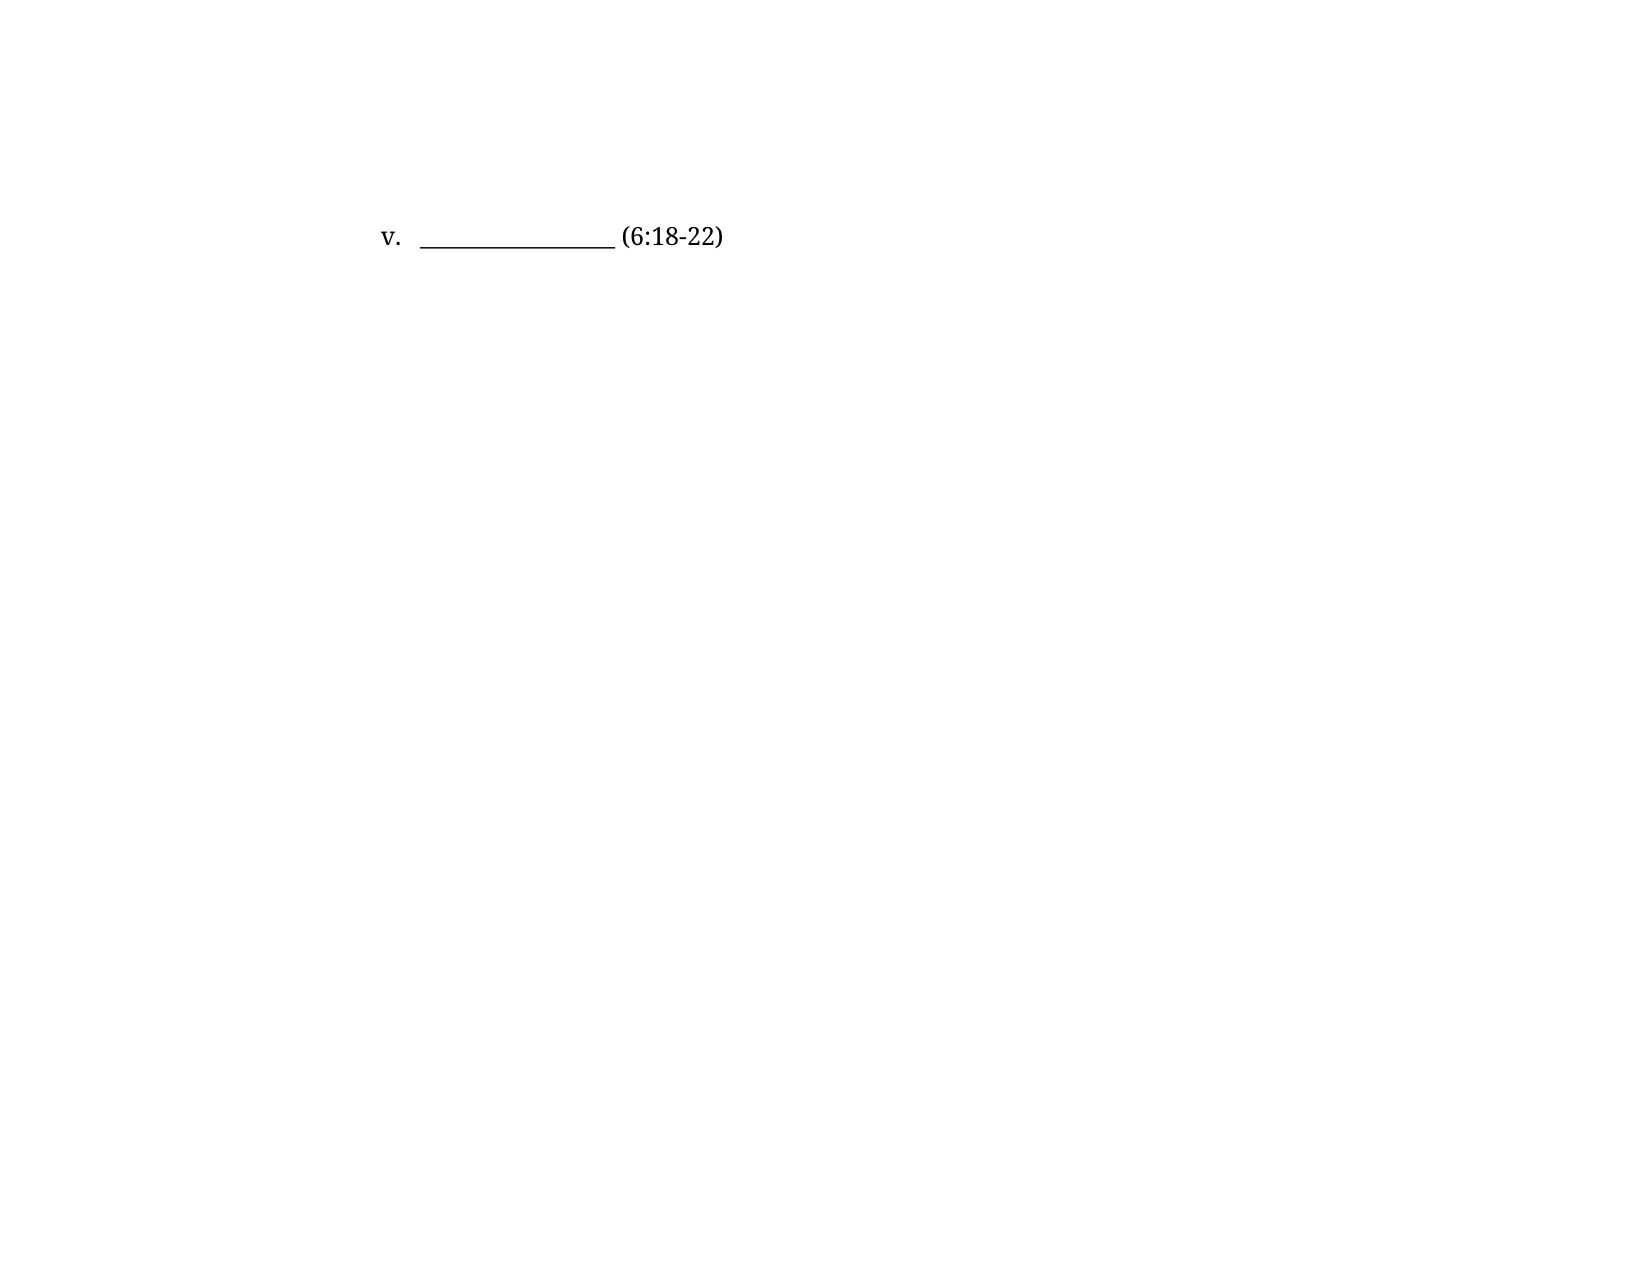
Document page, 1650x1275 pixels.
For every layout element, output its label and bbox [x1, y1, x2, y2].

list [401, 218, 787, 252]
